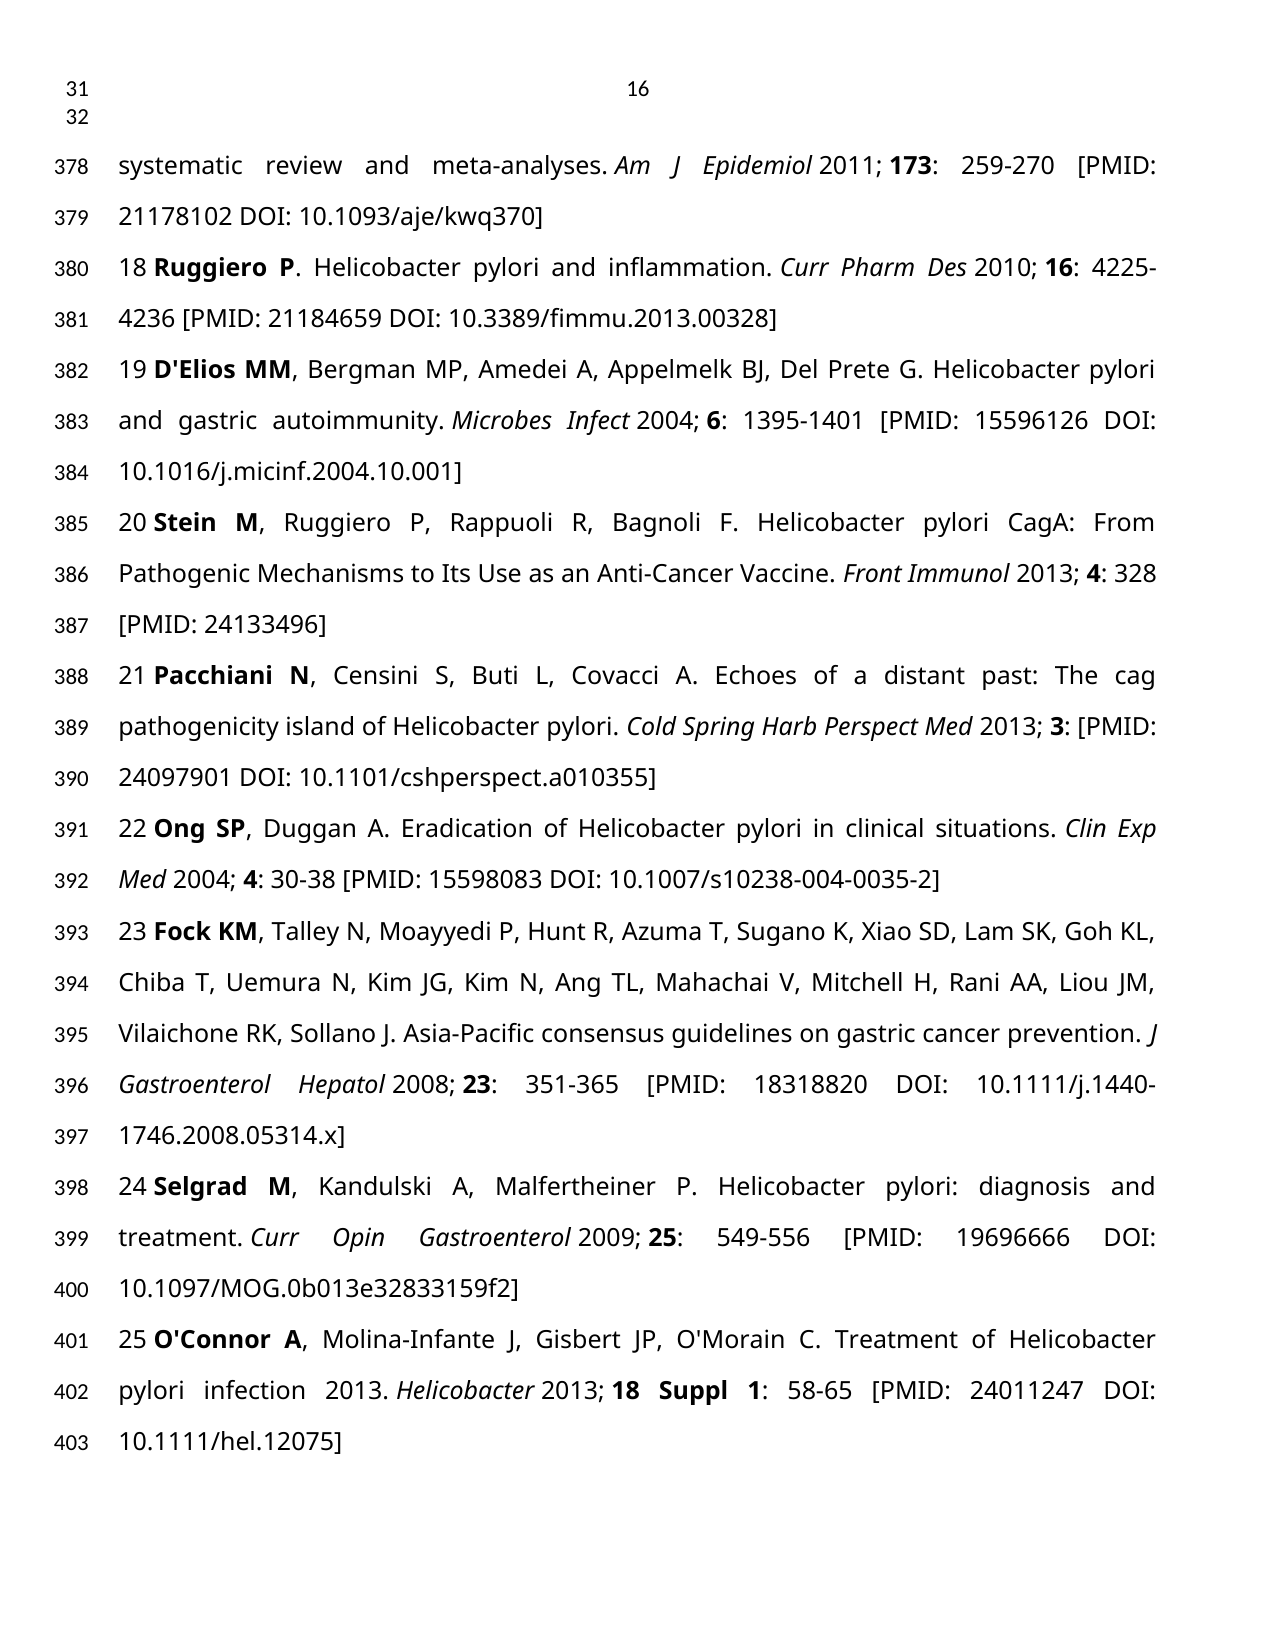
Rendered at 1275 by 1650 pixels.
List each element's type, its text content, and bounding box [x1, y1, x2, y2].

text 22 Ong SP, Duggan A. Eradication of Helicobacter pylori in clinical situations. Clin Exp Med 2004; 4: 30-38 [PMID: 15598083 DOI: 10.1007/s10238-004-0035-2] [118, 811, 1157, 896]
text 21 Pacchiani N, Censini S, Buti L, Covacci A. Echoes of a distant past: The cag pathogenicity island of Helicobacter pylori. Cold Spring Harb Perspect Med 2013; 3: [PMID: 24097901 DOI: 10.1101/cshperspect.a010355] [118, 658, 1157, 794]
text 25 O'Connor A, Molina-Infante J, Gisbert JP, O'Morain C. Treatment of Helicobacter pylori infection 2013. Helicobacter 2013; 18 Suppl 1: 58-65 [PMID: 24011247 DOI: 10.1111/hel.12075] [118, 1322, 1157, 1458]
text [118, 148, 1157, 233]
text 19 D'Elios MM, Bergman MP, Amedei A, Appelmelk BJ, Del Prete G. Helicobacter pylori and gastric autoimmunity. Microbes Infect 2004; 6: 1395-1401 [PMID: 15596126 DOI: 10.1016/j.micinf.2004.10.001] [118, 352, 1157, 488]
text 23 Fock KM, Talley N, Moayyedi P, Hunt R, Azuma T, Sugano K, Xiao SD, Lam SK, Goh KL, Chiba T, Uemura N, Kim JG, Kim N, Ang TL, Mahachai V, Mitchell H, Rani AA, Liou JM, Vilaichone RK, Sollano J. Asia-Pacific consensus guidelines on gastric cancer prevention. J Gastroenterol Hepatol 2008; 23: 351-365 [PMID: 18318820 DOI: 10.1111/j.1440-1746.2008.05314.x] [118, 913, 1157, 1151]
text 18 Ruggiero P. Helicobacter pylori and inflammation. Curr Pharm Des 2010; 16: 4225-4236 [PMID: 21184659 DOI: 10.3389/fimmu.2013.00328] [118, 250, 1157, 335]
text 20 Stein M, Ruggiero P, Rappuoli R, Bagnoli F. Helicobacter pylori CagA: From Pathogenic Mechanisms to Its Use as an Anti-Cancer Vaccine. Front Immunol 2013; 4: 328 [PMID: 24133496] [118, 505, 1157, 641]
text 24 Selgrad M, Kandulski A, Malfertheiner P. Helicobacter pylori: diagnosis and treatment. Curr Opin Gastroenterol 2009; 25: 549-556 [PMID: 19696666 DOI: 10.1097/MOG.0b013e32833159f2] [118, 1168, 1157, 1304]
